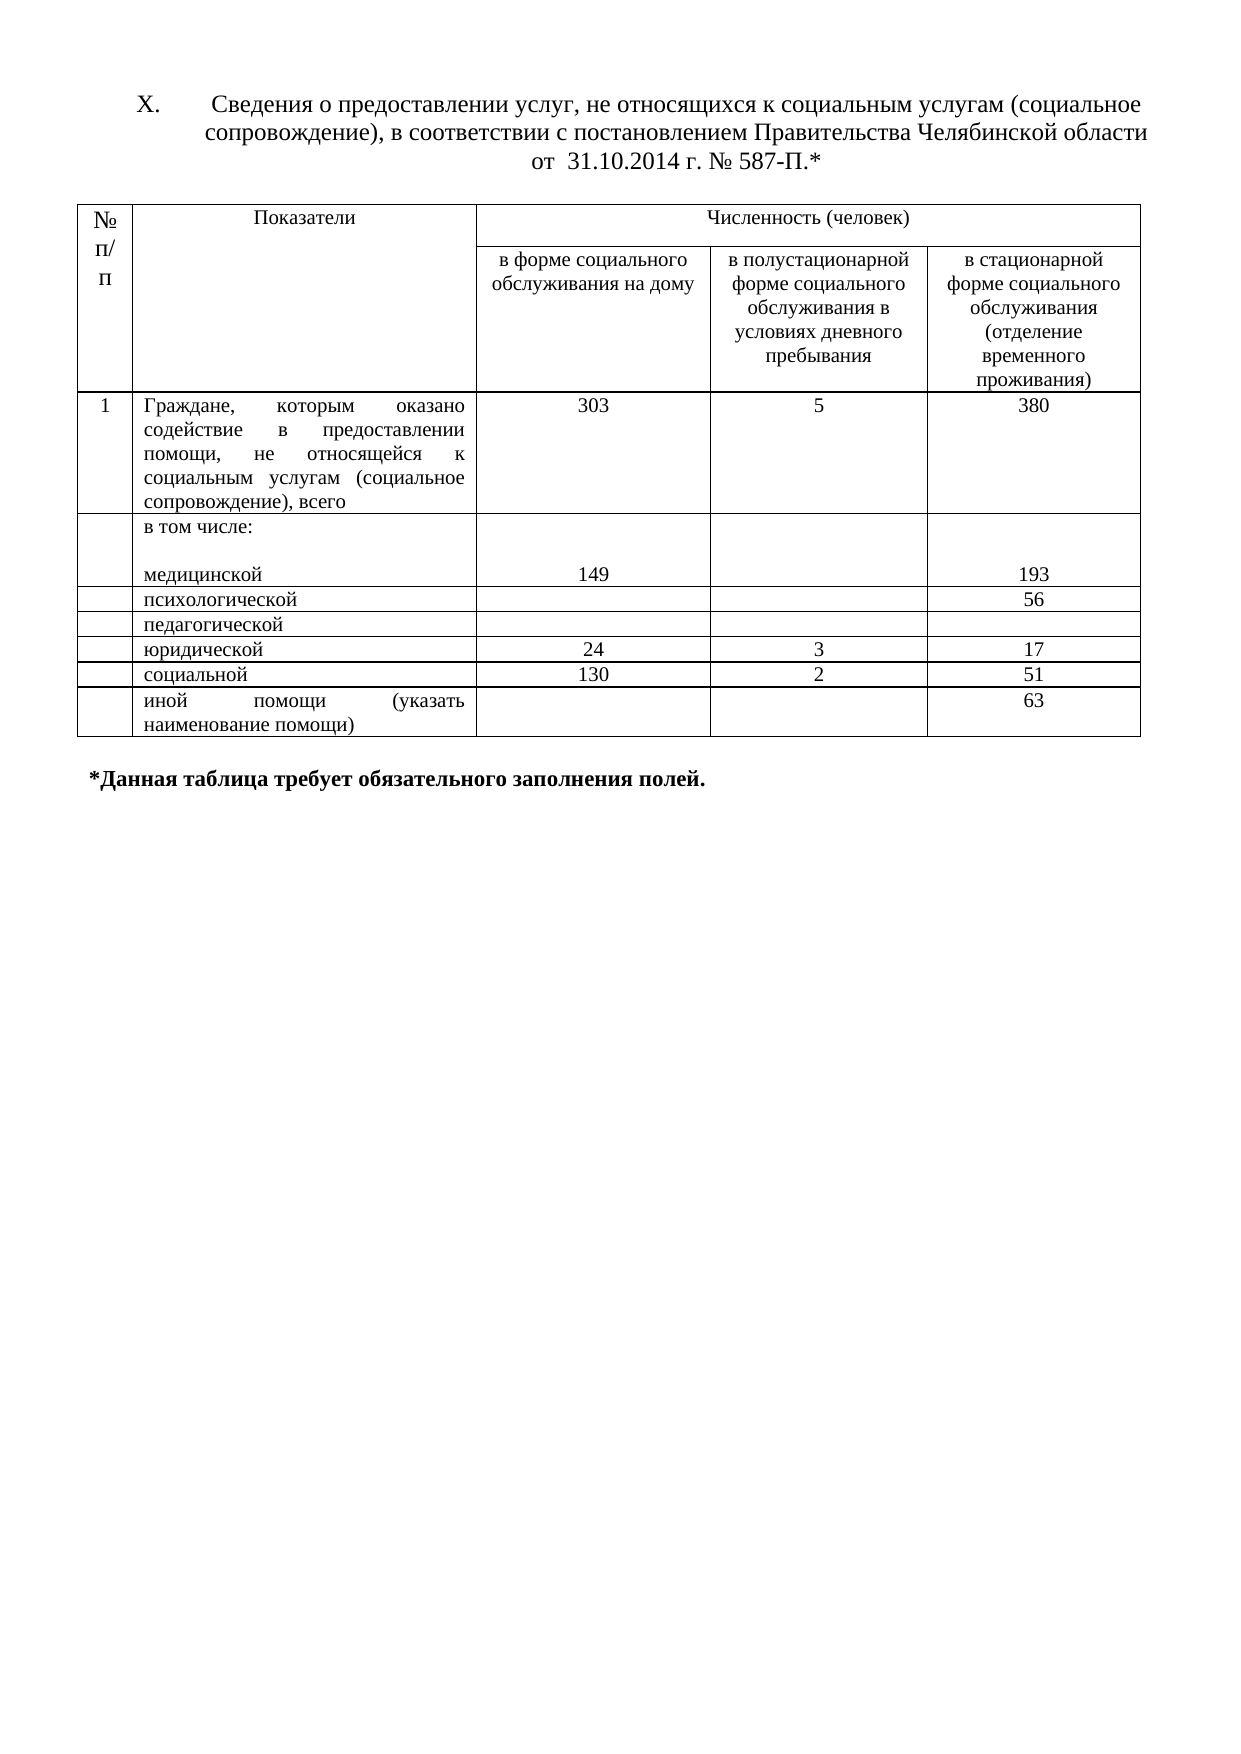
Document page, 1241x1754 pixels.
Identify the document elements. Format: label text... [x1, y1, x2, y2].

table_cell [711, 514, 927, 562]
table_cell 5 [711, 393, 927, 513]
table_cell 149 [477, 562, 710, 586]
table_cell 193 [928, 562, 1140, 586]
table_cell [78, 587, 132, 611]
table_cell [928, 514, 1140, 562]
table_cell [477, 587, 710, 611]
table_cell [477, 612, 710, 636]
table_cell 130 [477, 663, 710, 686]
table_cell в том числе: [133, 514, 476, 562]
table_cell 380 [928, 393, 1140, 513]
table_header Численность (человек) [477, 205, 1140, 246]
table_cell в стационарной форме социального обслуживания (отделение временного проживания) [928, 247, 1140, 391]
table_cell 3 [711, 637, 927, 661]
table_cell 24 [477, 637, 710, 661]
table_cell иной помощи (указать наименование помощи) [133, 688, 476, 736]
table_cell [711, 688, 927, 736]
table_cell [78, 637, 132, 661]
table_cell [928, 612, 1140, 636]
table_cell [78, 612, 132, 636]
table_cell Граждане, которым оказано содействие в предоставлении помощи, не относящейся к социальным услугам (социальное сопровождение), всего [133, 393, 476, 513]
list Сведения о предоставлении услуг, не относящихся к социальным услугам (социальное сопровождение), в соответствии с постановлением Правительства Челябинской области от 31.10.2014 г. № 587-П.* [126, 89, 1152, 175]
table_cell [477, 688, 710, 736]
table_cell 63 [928, 688, 1140, 736]
table_header № п/п [78, 205, 132, 391]
table_cell [78, 514, 132, 562]
table_cell в полустационарной форме социального обслуживания в условиях дневного пребывания [711, 247, 927, 391]
table_cell [78, 688, 132, 736]
table_cell 56 [928, 587, 1140, 611]
table_cell [711, 562, 927, 586]
table_cell педагогической [133, 612, 476, 636]
table_cell 17 [928, 637, 1140, 661]
table_cell 1 [78, 393, 132, 513]
table_cell социальной [133, 663, 476, 686]
table_cell 303 [477, 393, 710, 513]
table_cell [711, 587, 927, 611]
table_cell юридической [133, 637, 476, 661]
table_cell медицинской [133, 562, 476, 586]
table_cell [477, 514, 710, 562]
table_cell 2 [711, 663, 927, 686]
table_cell [711, 612, 927, 636]
table_cell [78, 562, 132, 586]
table_cell [78, 663, 132, 686]
table_header Показатели [133, 205, 476, 391]
text *Данная таблица требует обязательного заполнения полей. [89, 765, 1152, 792]
table_cell в форме социального обслуживания на дому [477, 247, 710, 391]
table_cell психологической [133, 587, 476, 611]
table_cell 51 [928, 663, 1140, 686]
